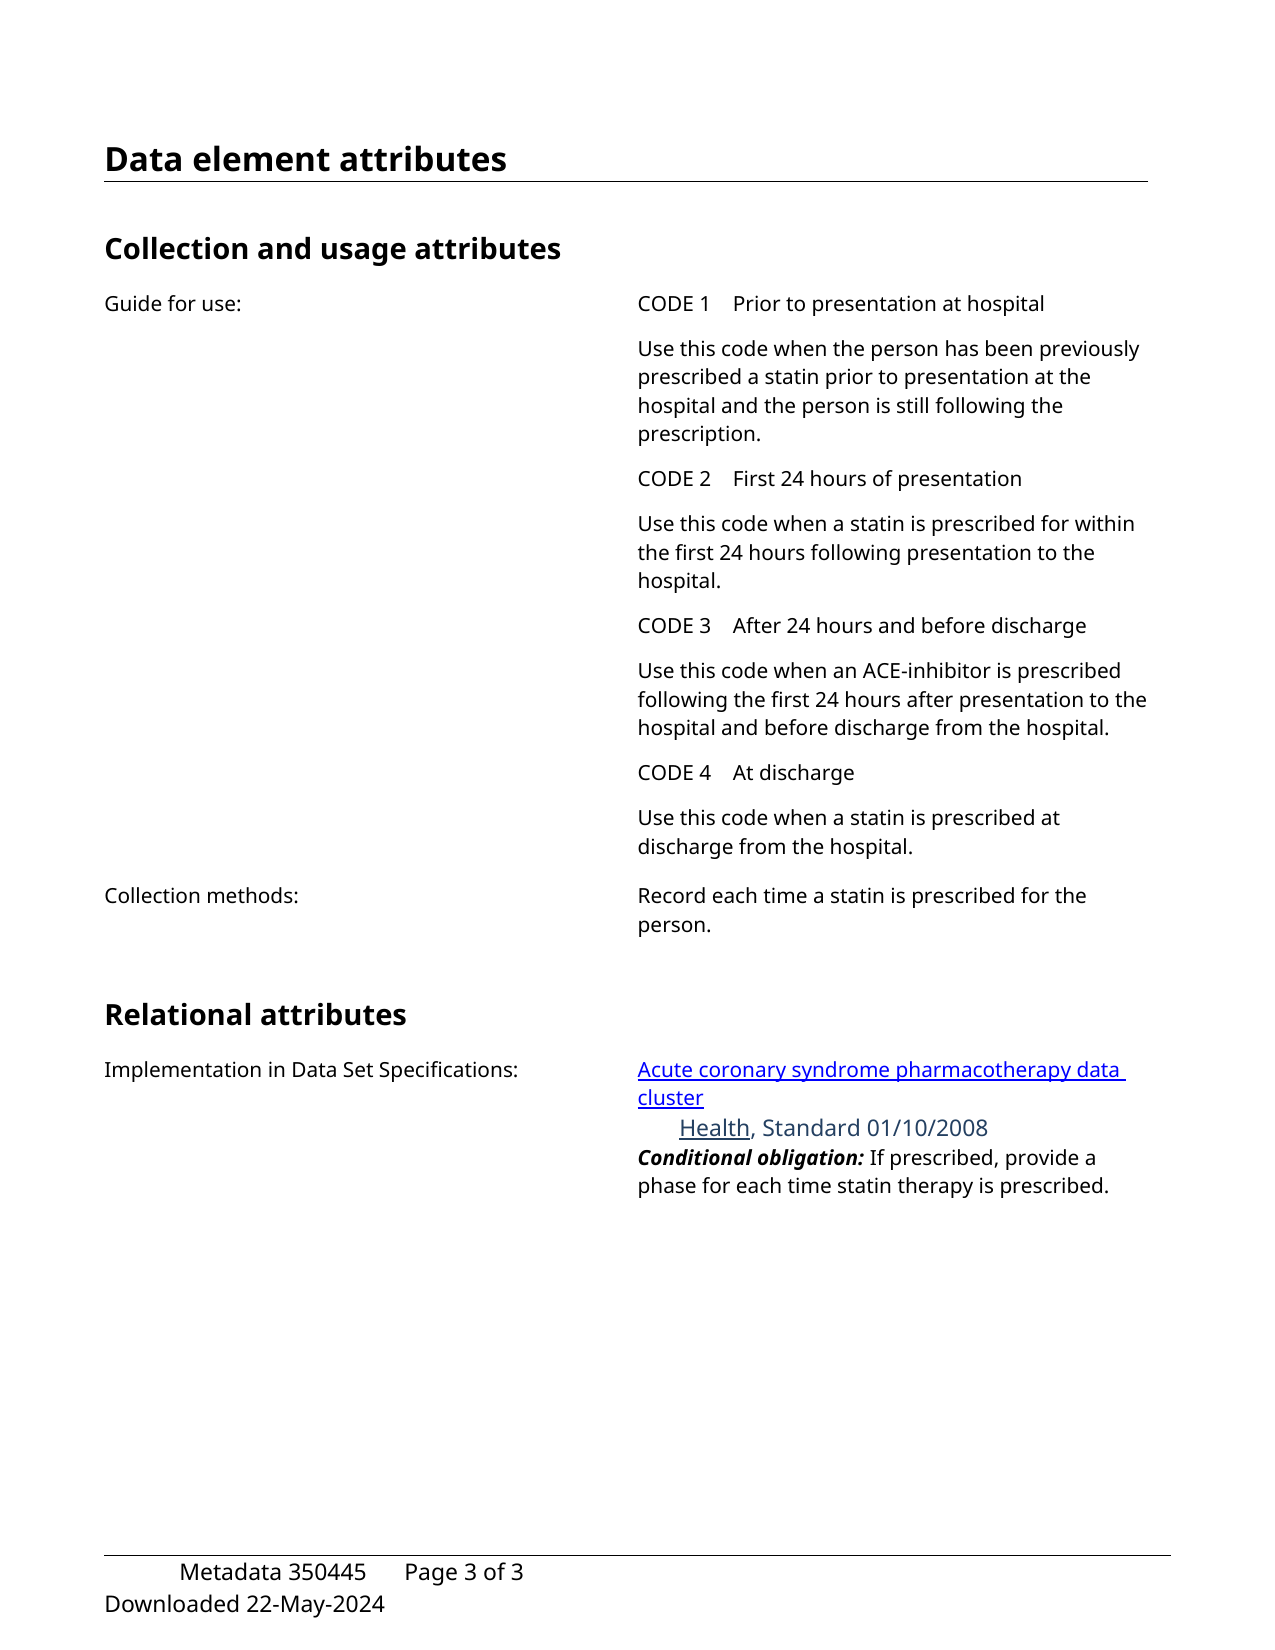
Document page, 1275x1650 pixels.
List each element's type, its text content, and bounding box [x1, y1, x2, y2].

table_cell Implementation in Data Set Specifications: [93, 1045, 626, 1270]
table_cell Relational attributes [93, 949, 1159, 1044]
table_cell Guide for use: [93, 278, 626, 871]
table_cell Acute coronary syndrome pharmacotherapy data cluster Health, Standard 01/10/2008 Conditional obligation: If prescribed, provide a phase for each time statin therapy is prescribed. [626, 1045, 1159, 1270]
table_cell Collection and usage attributes [93, 183, 1159, 278]
table_cell Record each time a statin is prescribed for the person. [626, 871, 1159, 948]
table_cell Collection methods: [93, 871, 626, 948]
table_cell CODE 1 Prior to presentation at hospital Use this code when the person has been previously prescribed a statin prior to presentation at the hospital and the person is still following the prescription. CODE 2 First 24 hours of presentation Use this code when a statin is prescribed for within the first 24 hours following presentation to the hospital. CODE 3 After 24 hours and before discharge Use this code when an ACE-inhibitor is prescribed following the first 24 hours after presentation to the hospital and before discharge from the hospital. CODE 4 At discharge Use this code when a statin is prescribed at discharge from the hospital. [626, 278, 1159, 871]
table_header Data element attributes [93, 110, 1159, 182]
